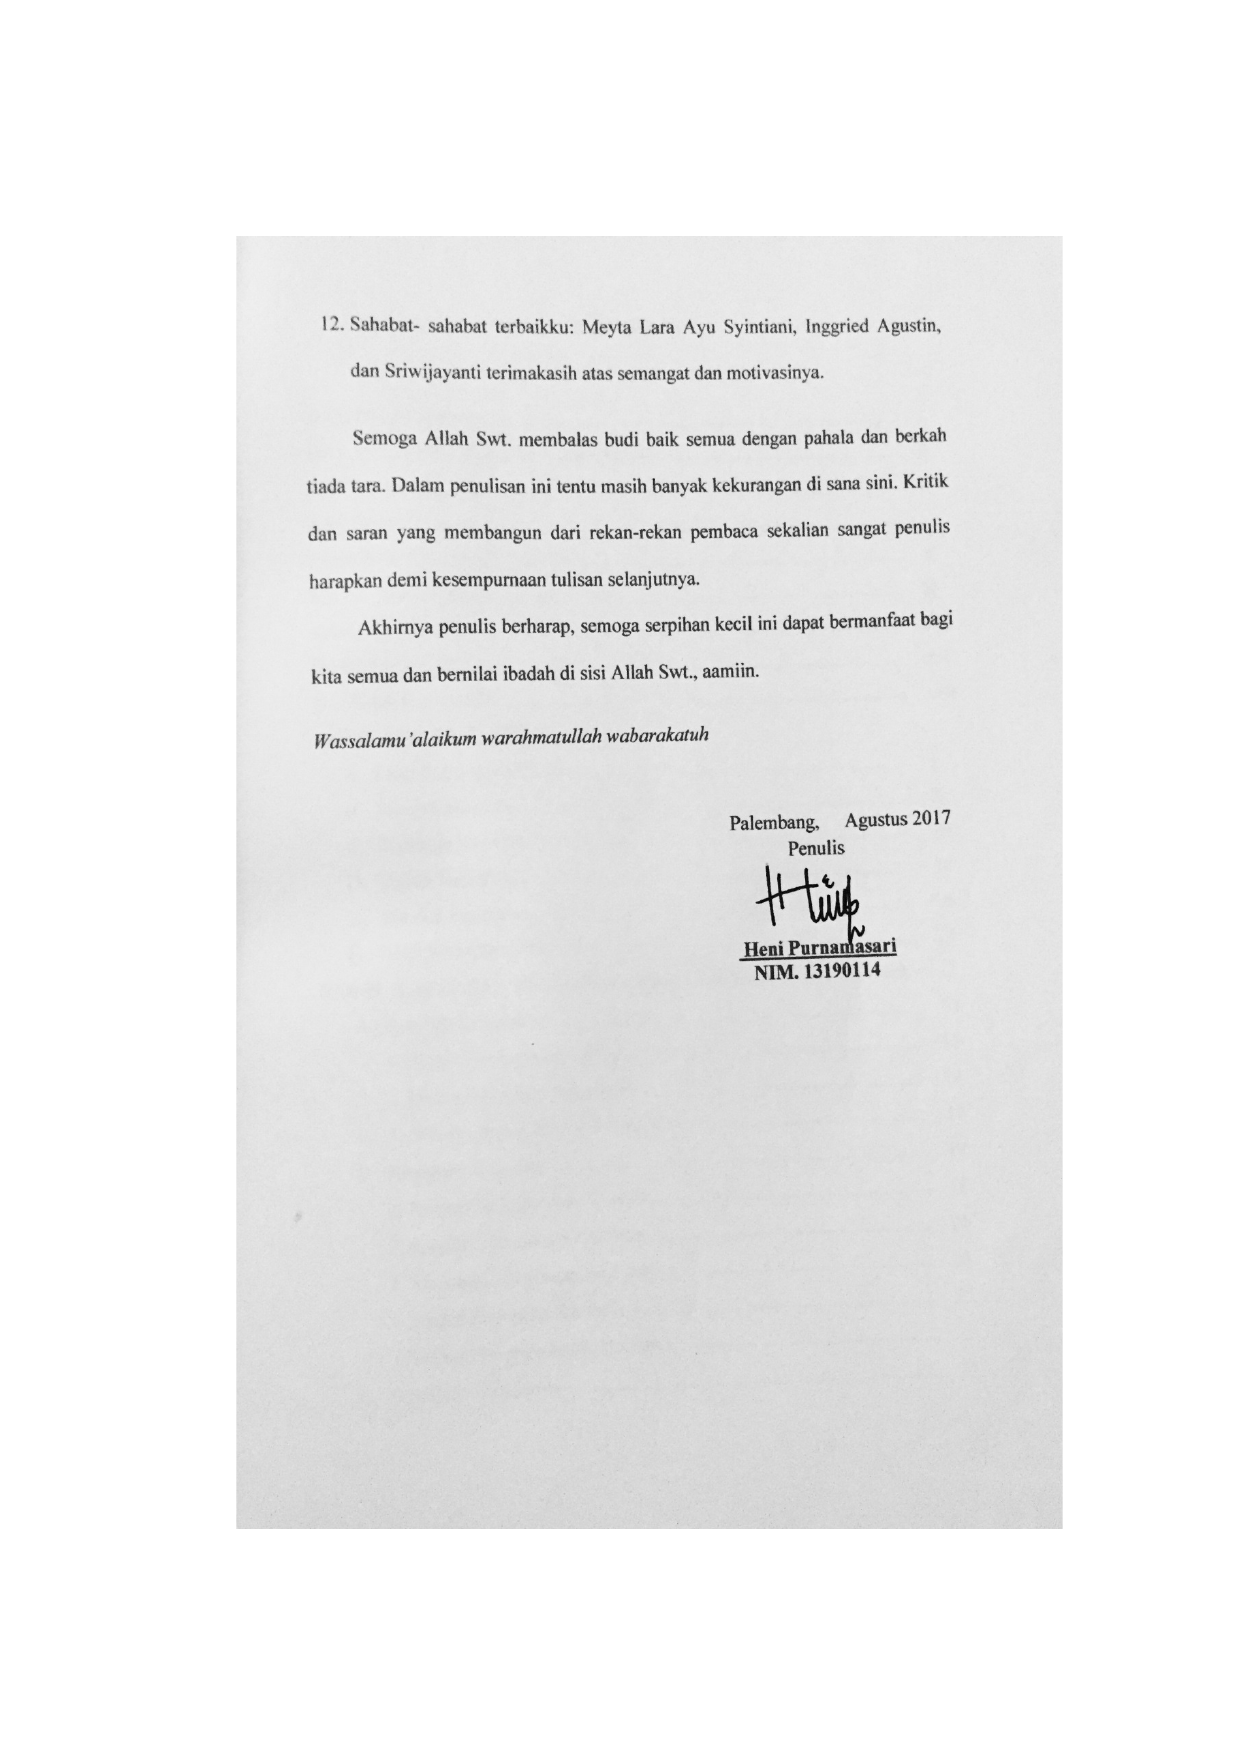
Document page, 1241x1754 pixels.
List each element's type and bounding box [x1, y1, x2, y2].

picture [236, 236, 1063, 1529]
